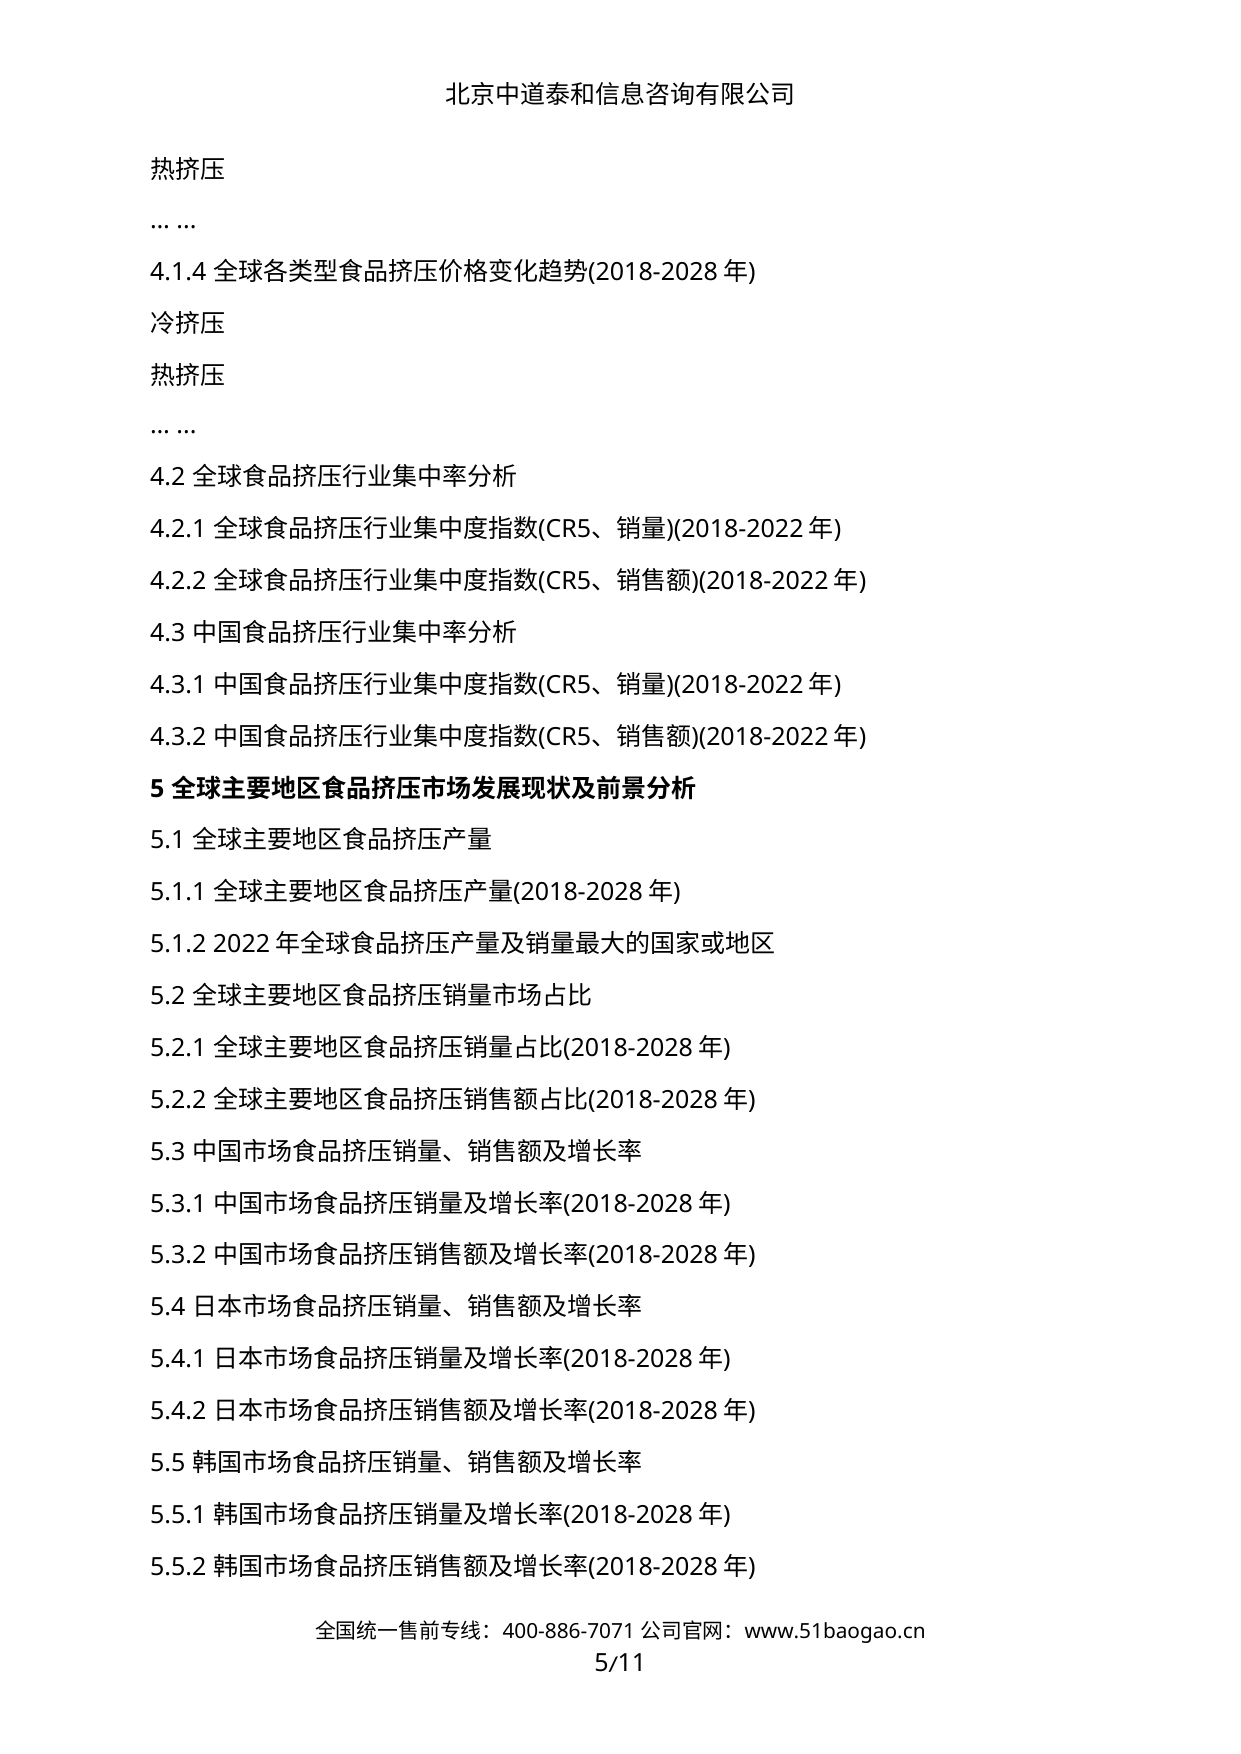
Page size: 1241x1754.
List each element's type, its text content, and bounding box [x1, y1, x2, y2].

text 冷挤压 [150, 303, 1090, 340]
text 5.4.1 日本市场食品挤压销量及增长率(2018-2028年) [150, 1339, 1090, 1375]
text 4.1.4 全球各类型食品挤压价格变化趋势(2018-2028年) [150, 252, 1090, 288]
text 5.2.2 全球主要地区食品挤压销售额占比(2018-2028年) [150, 1079, 1090, 1116]
text 5.3.1 中国市场食品挤压销量及增长率(2018-2028年) [150, 1183, 1090, 1219]
text 5.2 全球主要地区食品挤压销量市场占比 [150, 976, 1090, 1012]
text … ... [150, 202, 1090, 236]
text 5.3 中国市场食品挤压销量、销售额及增长率 [150, 1131, 1090, 1167]
text 5.5.2 韩国市场食品挤压销售额及增长率(2018-2028年) [150, 1546, 1090, 1582]
text 5.3.2 中国市场食品挤压销售额及增长率(2018-2028年) [150, 1235, 1090, 1271]
text 4.2.2 全球食品挤压行业集中度指数(CR5、销售额)(2018-2022年) [150, 561, 1090, 597]
text 4.3.1 中国食品挤压行业集中度指数(CR5、销量)(2018-2022年) [150, 664, 1090, 701]
text 4.2.1 全球食品挤压行业集中度指数(CR5、销量)(2018-2022年) [150, 509, 1090, 545]
text 5 全球主要地区食品挤压市场发展现状及前景分析 [150, 768, 1090, 804]
text 5.1.2 2022年全球食品挤压产量及销量最大的国家或地区 [150, 924, 1090, 960]
text 4.2 全球食品挤压行业集中率分析 [150, 457, 1090, 493]
text 5.4.2 日本市场食品挤压销售额及增长率(2018-2028年) [150, 1391, 1090, 1427]
text 5.1.1 全球主要地区食品挤压产量(2018-2028年) [150, 872, 1090, 908]
text 5.1 全球主要地区食品挤压产量 [150, 820, 1090, 856]
text … ... [150, 407, 1090, 441]
text 4.3.2 中国食品挤压行业集中度指数(CR5、销售额)(2018-2022年) [150, 716, 1090, 752]
text 5.5 韩国市场食品挤压销量、销售额及增长率 [150, 1442, 1090, 1479]
text 5.2.1 全球主要地区食品挤压销量占比(2018-2028年) [150, 1027, 1090, 1064]
text 5.5.1 韩国市场食品挤压销量及增长率(2018-2028年) [150, 1494, 1090, 1531]
text 热挤压 [150, 355, 1090, 392]
text 5.4 日本市场食品挤压销量、销售额及增长率 [150, 1287, 1090, 1323]
text 热挤压 [150, 150, 1090, 186]
text 4.3 中国食品挤压行业集中率分析 [150, 612, 1090, 649]
